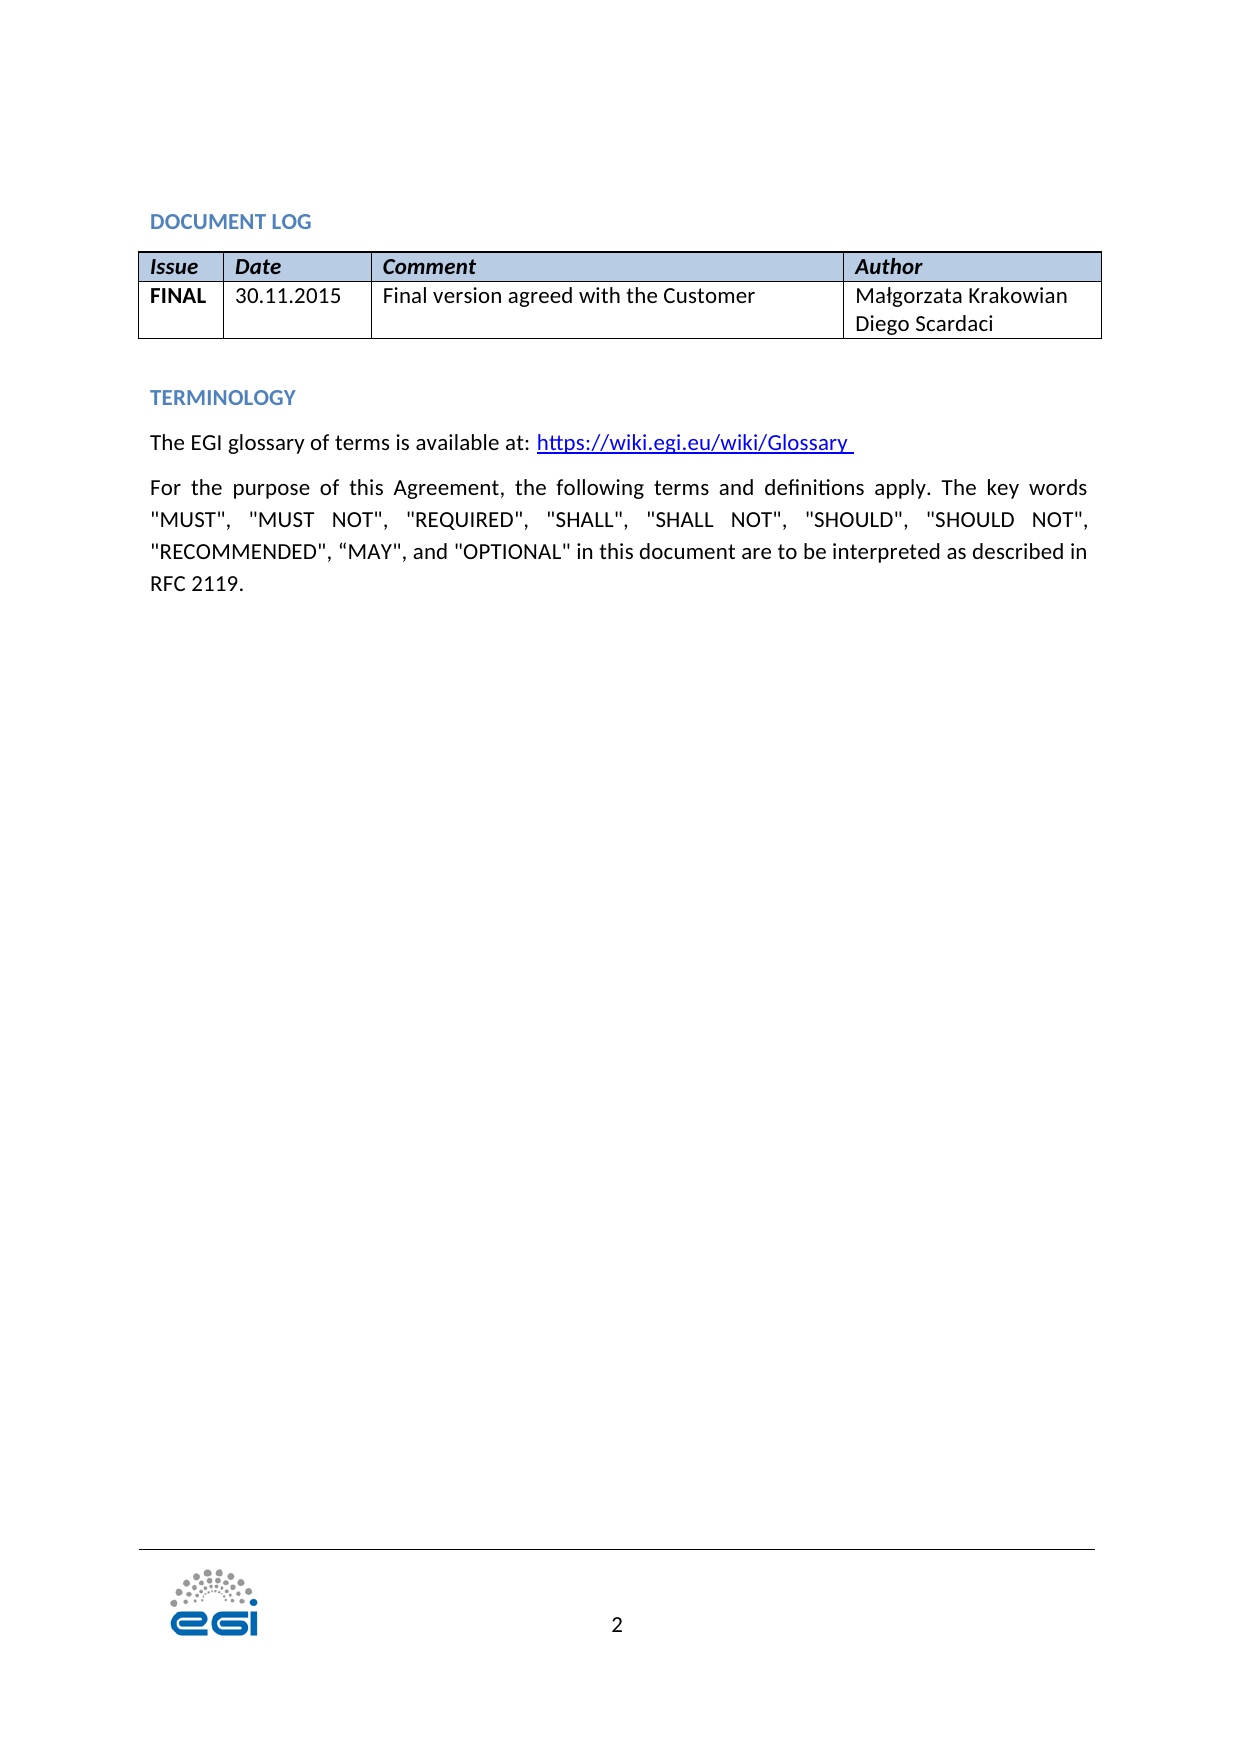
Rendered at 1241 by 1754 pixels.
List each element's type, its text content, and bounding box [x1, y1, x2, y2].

picture [150, 1567, 276, 1638]
text TERMINOLOGY [150, 383, 1090, 411]
text DOCUMENT LOG [150, 207, 1090, 235]
text For the purpose of this Agreement, the following terms and definitions apply. The key words "MUST", "MUST NOT", "REQUIRED", "SHALL", "SHALL NOT", "SHOULD", "SHOULD NOT", "RECOMMENDED", “MAY", and "OPTIONAL" in this document are to be interpreted as described in RFC 2119. [150, 473, 1090, 597]
table_header Date [224, 253, 371, 281]
table_cell Małgorzata Krakowian Diego Scardaci [844, 282, 1101, 338]
table_header Issue [139, 253, 223, 281]
table_cell 30.11.2015 [224, 282, 371, 338]
text The EGI glossary of terms is available at: https://wiki.egi.eu/wiki/Glossary [150, 428, 1090, 456]
table_cell FINAL [139, 282, 223, 338]
table_header Comment [372, 253, 843, 281]
table_cell Final version agreed with the Customer [372, 282, 843, 338]
table_header Author [844, 253, 1101, 281]
